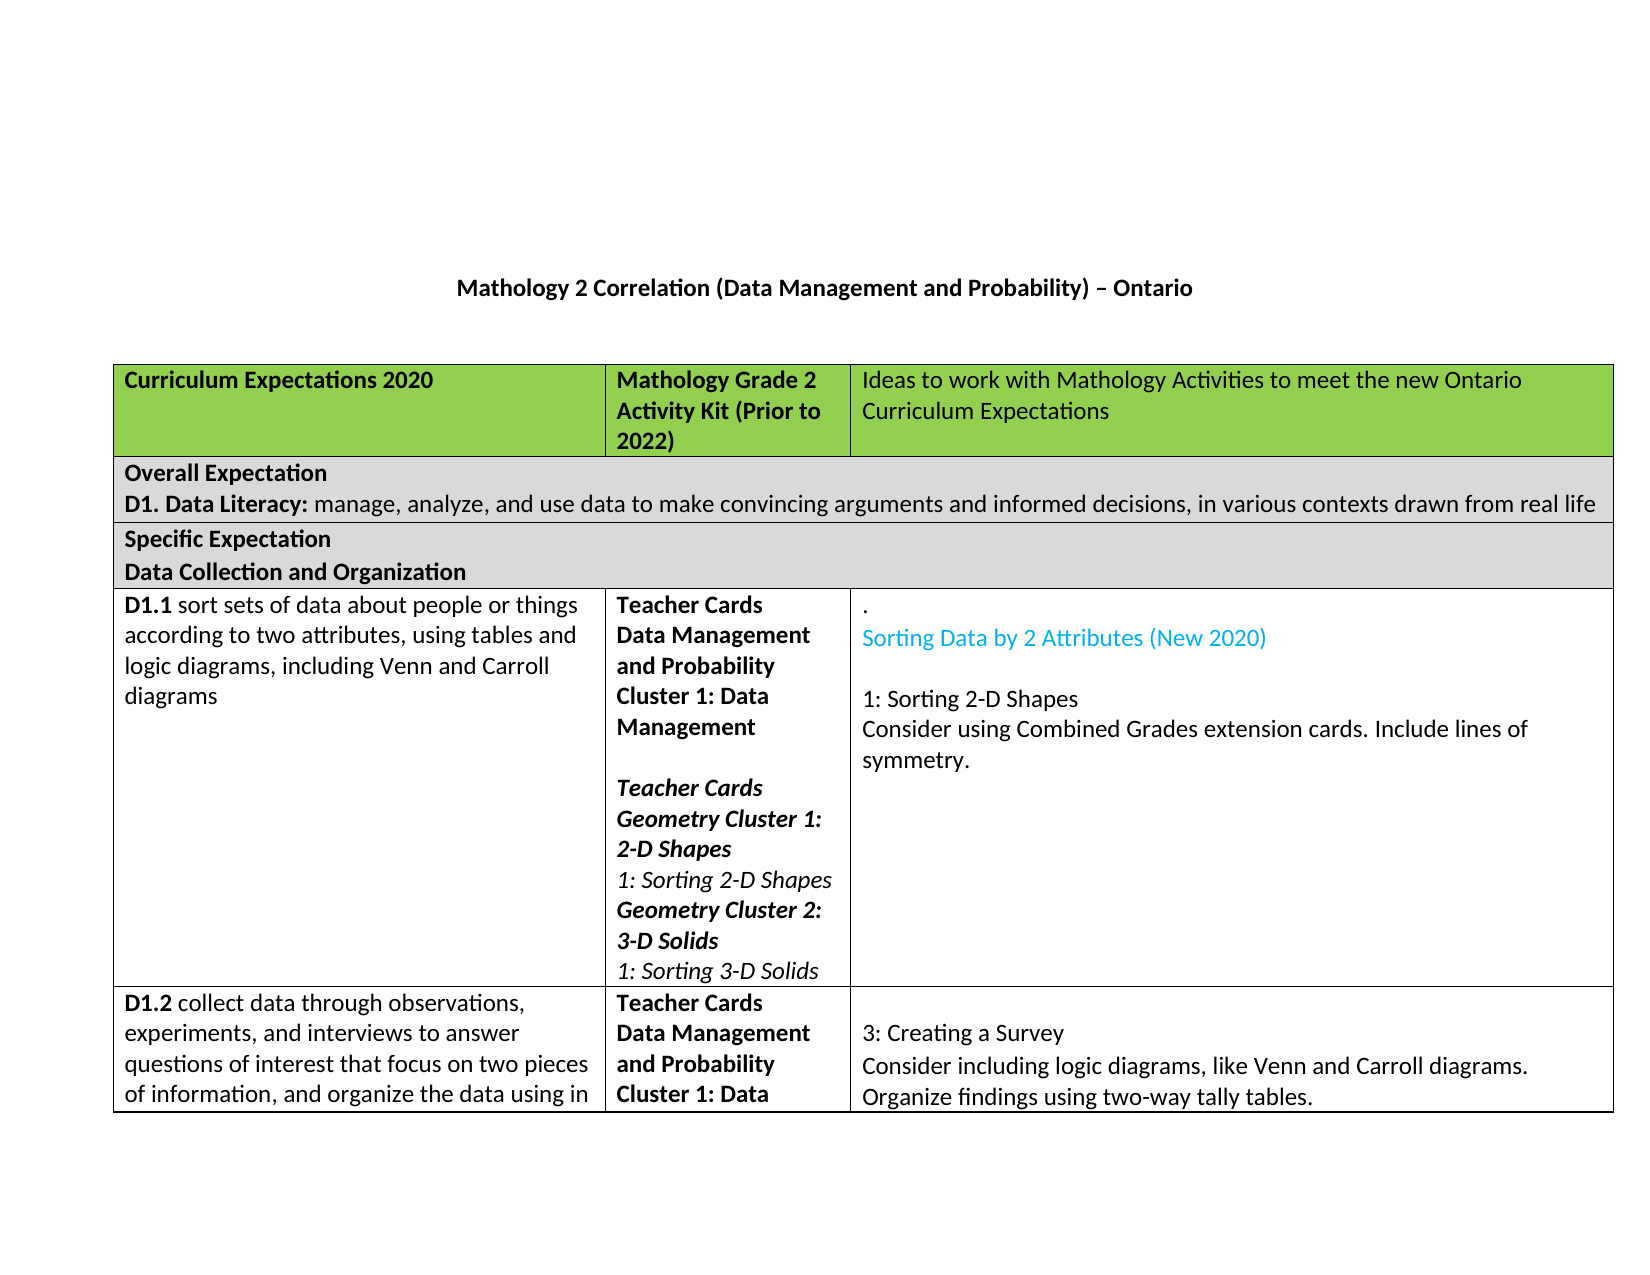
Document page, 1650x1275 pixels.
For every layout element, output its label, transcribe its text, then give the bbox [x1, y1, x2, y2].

table_cell Teacher Cards Data Management and Probability Cluster 1: Data Management Teacher Cards Geometry Cluster 1: 2-D Shapes 1: Sorting 2-D Shapes Geometry Cluster 2: 3-D Solids 1: Sorting 3-D Solids [606, 589, 850, 986]
table_header Ideas to work with Mathology Activities to meet the new Ontario Curriculum Expectations [851, 365, 1613, 456]
table_cell Specific Expectation Data Collection and Organization [114, 523, 1613, 588]
text Mathology 2 Correlation (Data Management and Probability) – Ontario [112, 272, 1537, 303]
table_cell D1.1 sort sets of data about people or things according to two attributes, using tables and logic diagrams, including Venn and Carroll diagrams [114, 589, 605, 986]
table_cell Overall Expectation D1. Data Literacy: manage, analyze, and use data to make convincing arguments and informed decisions, in various contexts drawn from real life [114, 457, 1613, 522]
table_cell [114, 987, 605, 1111]
table_header Mathology Grade 2 Activity Kit (Prior to 2022) [606, 365, 850, 456]
table_cell . Sorting Data by 2 Attributes (New 2020) 1: Sorting 2-D Shapes Consider using Combined Grades extension cards. Include lines of symmetry. [851, 589, 1613, 986]
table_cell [606, 987, 850, 1111]
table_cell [851, 987, 1613, 1111]
table_header Curriculum Expectations 2020 [114, 365, 605, 456]
